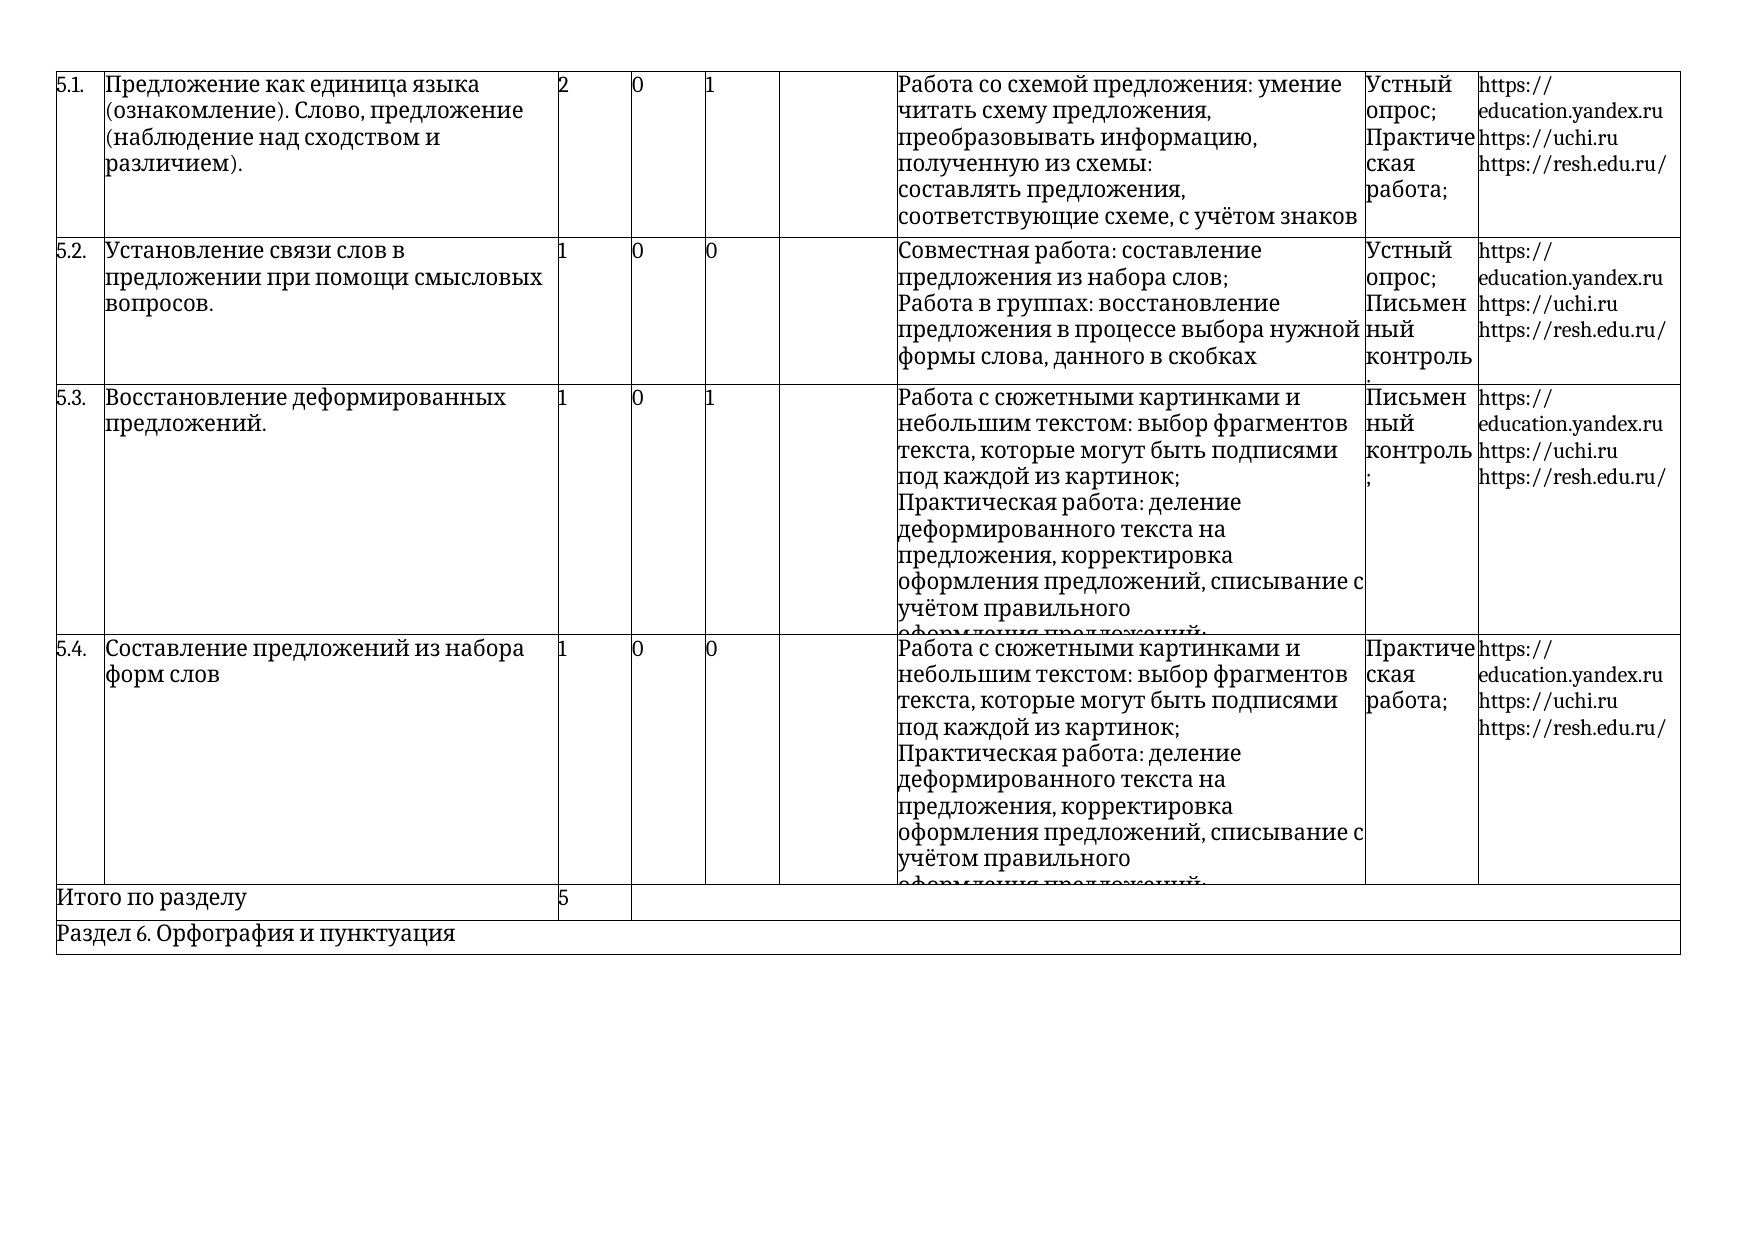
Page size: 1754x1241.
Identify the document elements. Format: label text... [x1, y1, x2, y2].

table_cell Письменный контроль; [1366, 385, 1478, 634]
table_cell 5 [559, 885, 631, 920]
table_cell 0 [632, 238, 705, 384]
table_cell Восстановление деформированных предложений. [105, 385, 558, 634]
table_header https://education.yandex.ru https://uchi.ru https://resh.edu.ru/ [1479, 72, 1680, 237]
table_cell 0 [632, 635, 705, 884]
table_header 0 [632, 72, 705, 237]
table_cell 1 [706, 385, 779, 634]
table_cell Устный опрос; Письменный контроль; [1366, 238, 1478, 384]
table_header 5.1. [57, 72, 104, 237]
table_cell Установление связи слов в предложении при помощи смысловых вопросов. [105, 238, 558, 384]
table_cell https://education.yandex.ru https://uchi.ru https://resh.edu.ru/ [1479, 635, 1680, 884]
table_cell Практическая работа; [1366, 635, 1478, 884]
table_cell Раздел 6. Орфография и пунктуация [57, 921, 1680, 954]
table_header [780, 72, 897, 237]
table_cell 1 [559, 385, 631, 634]
table_cell 5.2. [57, 238, 104, 384]
table_cell Работа с сюжетными картинками и небольшим текстом: выбор фрагментов текста, которые могут быть подписями под каждой из картинок; Практическая работа: деление деформированного текста на предложения, корректировка оформления предложений, списывание с учётом правильного оформления предложе​ний; [898, 385, 1365, 634]
table_header Работа со схемой предложения: умение читать схему предло​жения, преобразовывать информацию, полученную из схемы: составлять предложения, соответствующие схеме, с учётом знаков препинания в конце схемы; [898, 72, 1365, 237]
table_cell [780, 238, 897, 384]
table_cell Итого по разделу [57, 885, 558, 920]
table_cell 5.4. [57, 635, 104, 884]
table_cell https://education.yandex.ru https://uchi.ru https://resh.edu.ru/ [1479, 238, 1680, 384]
table_cell 0 [632, 385, 705, 634]
table_cell [780, 635, 897, 884]
table_cell 0 [706, 635, 779, 884]
table_cell Работа с сюжетными картинками и небольшим текстом: выбор фрагментов текста, которые могут быть подписями под каждой из картинок; Практическая работа: деление деформированного текста на предложения, корректировка оформления предложений, списывание с учётом правильного оформления предложе​ний; [898, 635, 1365, 884]
table_cell [632, 885, 1680, 920]
table_header 1 [706, 72, 779, 237]
table_header 2 [559, 72, 631, 237]
table_cell 5.3. [57, 385, 104, 634]
table_cell Составление предложений из набора форм слов [105, 635, 558, 884]
table_cell [780, 385, 897, 634]
table_cell https://education.yandex.ru https://uchi.ru https://resh.edu.ru/ [1479, 385, 1680, 634]
table_cell 1 [559, 238, 631, 384]
table_cell 1 [559, 635, 631, 884]
table_header Устный опрос; Практическая работа; [1366, 72, 1478, 237]
table_cell 0 [706, 238, 779, 384]
table_header Предложение как единица языка (ознакомление). Слово, предложение (наблюдение над сходством и различием). [105, 72, 558, 237]
table_cell Совместная работа: составление предложения из набора слов; Работа в группах: восстановление предложения в процессе выбора нужной формы слова, данного в скобках [898, 238, 1365, 384]
